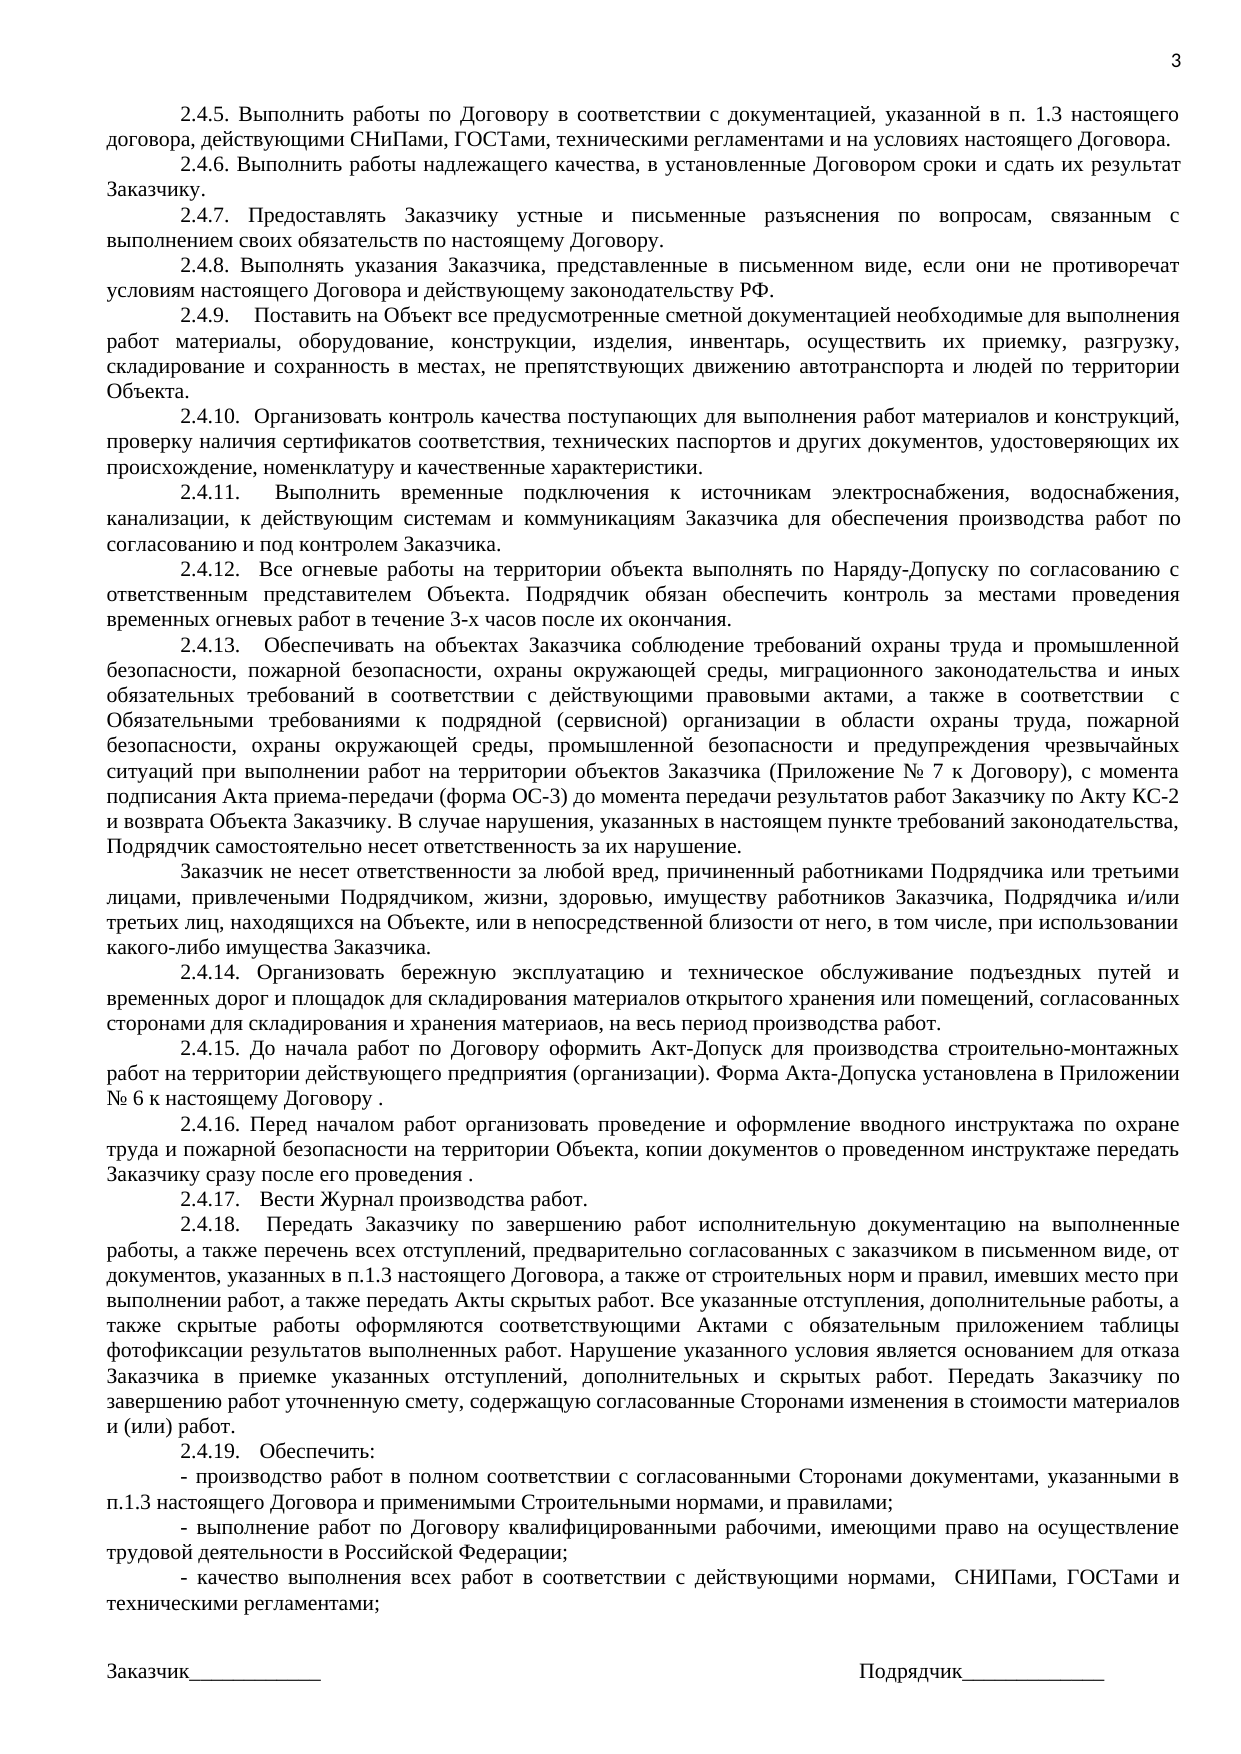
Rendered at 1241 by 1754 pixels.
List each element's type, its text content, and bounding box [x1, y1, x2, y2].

text 2.4.16. Перед началом работ организовать проведение и оформление вводного инструктажа по охране труда и пожарной безопасности на территории Объекта, копии документов о проведенном инструктаже передать Заказчику сразу после его проведения . [106, 1111, 1181, 1186]
text - производство работ в полном соответствии с согласованными Сторонами документами, указанными в п.1.3 настоящего Договора и применимыми Строительными нормами, и правилами; [106, 1463, 1181, 1514]
text 2.4.15. До начала работ по Договору оформить Акт-Допуск для производства строительно-монтажных работ на территории действующего предприятия (организации). Форма Акта-Допуска установлена в Приложении № 6 к настоящему Договору . [106, 1035, 1181, 1111]
text 2.4.14. Организовать бережную эксплуатацию и техническое обслуживание подъездных путей и временных дорог и площадок для складирования материалов открытого хранения или помещений, согласованных сторонами для складирования и хранения материаов, на весь период производства работ. [106, 959, 1181, 1035]
text 2.4.10. Организовать контроль качества поступающих для выполнения работ материалов и конструкций, проверку наличия сертификатов соответствия, технических паспортов и других документов, удостоверяющих их происхождение, номенклатуру и качественные характеристики. [106, 403, 1181, 479]
text Заказчик не несет ответственности за любой вред, причиненный работниками Подрядчика или третьими лицами, привлечеными Подрядчиком, жизни, здоровью, имуществу работников Заказчика, Подрядчика и/или третьих лиц, находящихся на Объекте, или в непосредственной близости от него, в том числе, при использовании какого-либо имущества Заказчика. [106, 858, 1181, 959]
text - качество выполнения всех работ в соответствии с действующими нормами, СНИПами, ГОСТами и техническими регламентами; [106, 1564, 1181, 1615]
text 2.4.17. Вести Журнал производства работ. [106, 1186, 1181, 1211]
text 2.4.13. Обеспечивать на объектах Заказчика соблюдение требований охраны труда и промышленной безопасности, пожарной безопасности, охраны окружающей среды, миграционного законодательства и иных обязательных требований в соответствии с действующими правовыми актами, а также в соответствии с Обязательными требованиями к подрядной (сервисной) организации в области охраны труда, пожарной безопасности, охраны окружающей среды, промышленной безопасности и предупреждения чрезвычайных ситуаций при выполнении работ на территории объектов Заказчика (Приложение № 7 к Договору), с момента подписания Акта приема-передачи (форма ОС-3) до момента передачи результатов работ Заказчику по Акту КС-2 и возврата Объекта Заказчику. В случае нарушения, указанных в настоящем пункте требований законодательства, Подрядчик самостоятельно несет ответственность за их нарушение. [106, 632, 1181, 858]
text - выполнение работ по Договору квалифицированными рабочими, имеющими право на осуществление трудовой деятельности в Российской Федерации; [106, 1514, 1181, 1564]
text 2.4.9. Поставить на Объект все предусмотренные сметной документацией необходимые для выполнения работ материалы, оборудование, конструкции, изделия, инвентарь, осуществить их приемку, разгрузку, складирование и сохранность в местах, не препятствующих движению автотранспорта и людей по территории Объекта. [106, 302, 1181, 403]
text 2.4.7. Предоставлять Заказчику устные и письменные разъяснения по вопросам, связанным с выполнением своих обязательств по настоящему Договору. [106, 202, 1181, 252]
text 2.4.11. Выполнить временные подключения к источникам электроснабжения, водоснабжения, канализации, к действующим системам и коммуникациям Заказчика для обеспечения производства работ по согласованию и под контролем Заказчика. [106, 479, 1181, 556]
text 2.4.18. Передать Заказчику по завершению работ исполнительную документацию на выполненные работы, а также перечень всех отступлений, предварительно согласованных с заказчиком в письменном виде, от документов, указанных в п.1.3 настоящего Договора, а также от строительных норм и правил, имевших место при выполнении работ, а также передать Акты скрытых работ. Все указанные отступления, дополнительные работы, а также скрытые работы оформляются соответствующими Актами с обязательным приложением таблицы фотофиксации результатов выполненных работ. Нарушение указанного условия является основанием для отказа Заказчика в приемке указанных отступлений, дополнительных и скрытых работ. Передать Заказчику по завершению работ уточненную смету, содержащую согласованные Сторонами изменения в стоимости материалов и (или) работ. [106, 1211, 1181, 1438]
text 2.4.19. Обеспечить: [106, 1438, 1181, 1463]
text 2.4.8. Выполнять указания Заказчика, представленные в письменном виде, если они не противоречат условиям настоящего Договора и действующему законодательству РФ. [106, 252, 1181, 302]
text 2.4.6. Выполнить работы надлежащего качества, в установленные Договором сроки и сдать их результат Заказчику. [106, 151, 1181, 202]
text 2.4.12. Все огневые работы на территории объекта выполнять по Наряду-Допуску по согласованию с ответственным представителем Объекта. Подрядчик обязан обеспечить контроль за местами проведения временных огневых работ в течение 3-х часов после их окончания. [106, 556, 1181, 632]
text 2.4.5. Выполнить работы по Договору в соответствии с документацией, указанной в п. 1.3 настоящего договора, действующими СНиПами, ГОСТами, техническими регламентами и на условиях настоящего Договора. [106, 101, 1181, 151]
